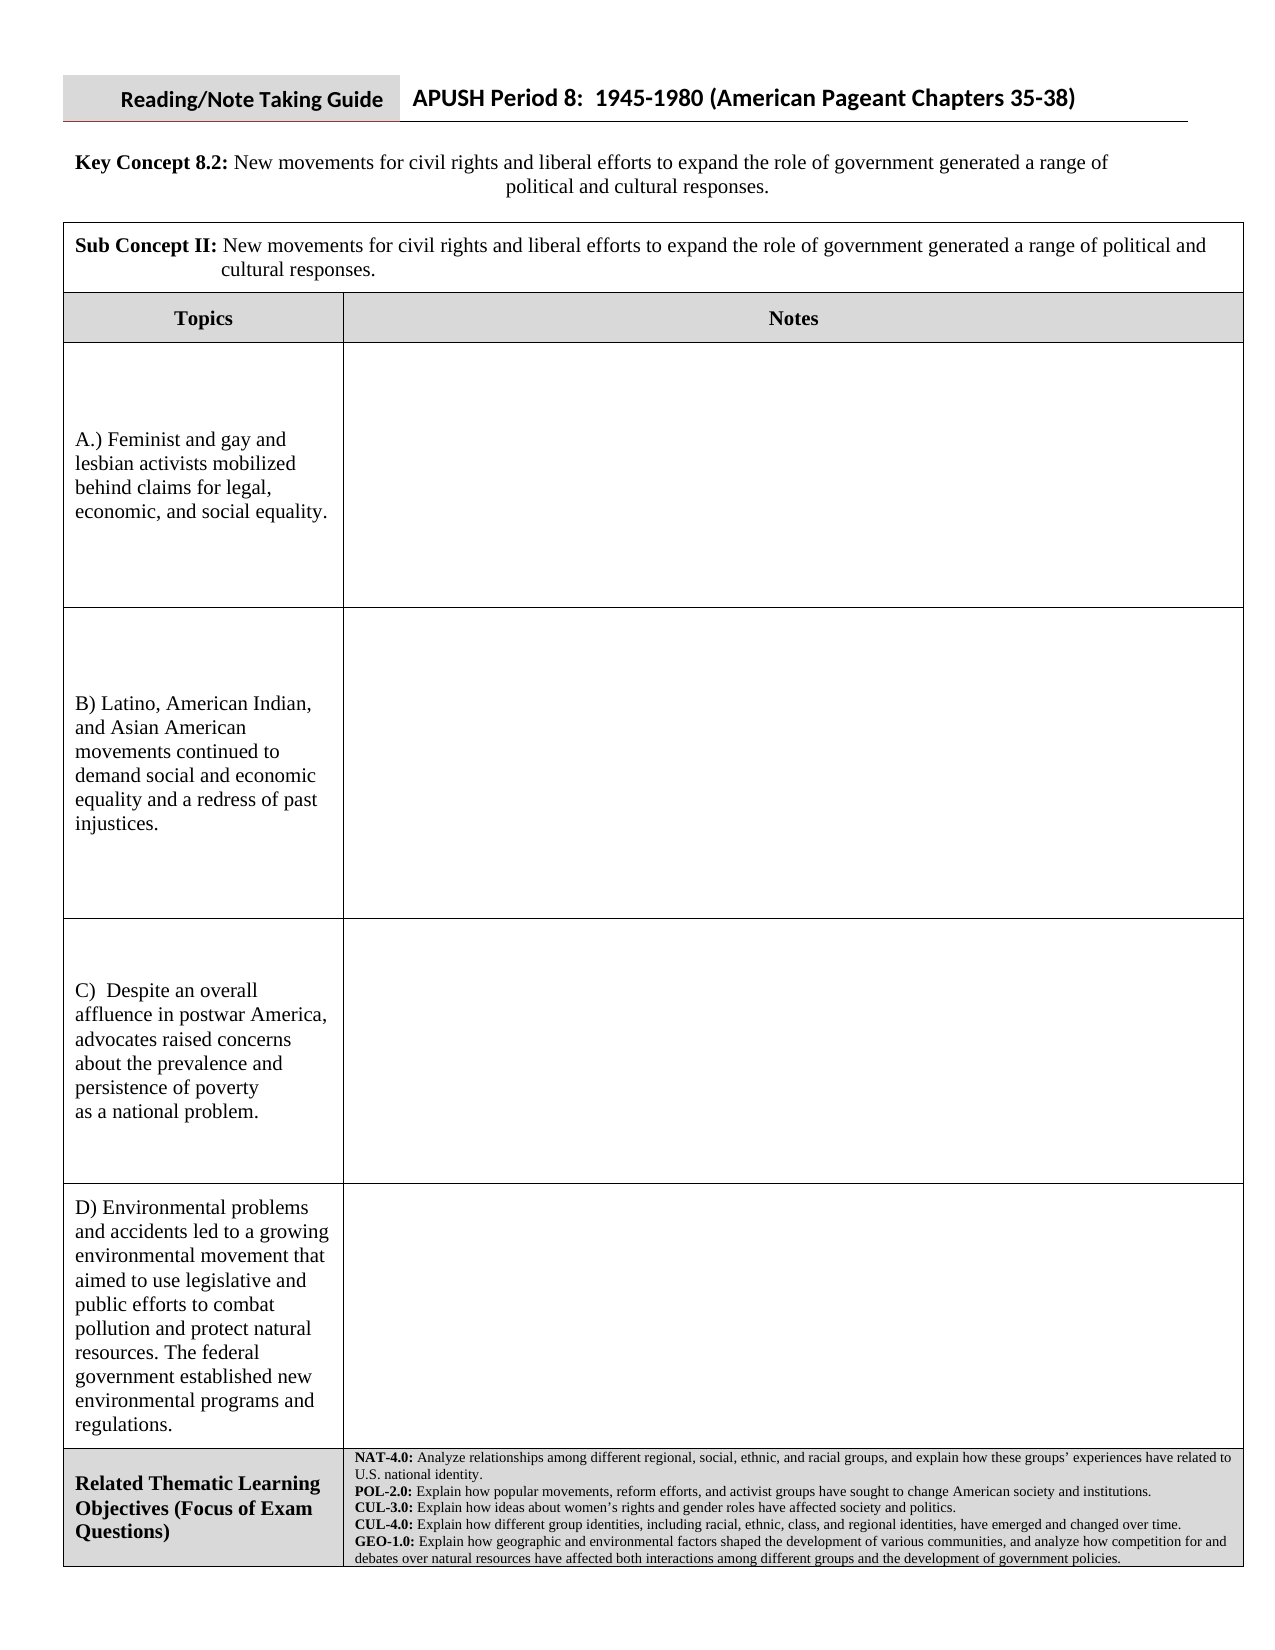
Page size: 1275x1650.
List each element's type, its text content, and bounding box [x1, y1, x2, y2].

table_cell [344, 343, 1243, 607]
table_cell [344, 608, 1243, 917]
table_cell [344, 919, 1243, 1183]
text Key Concept 8.2: New movements for civil rights and liberal efforts to expand the role of government generated a range of [75, 149, 1200, 174]
text political and cultural responses. [75, 174, 1200, 198]
table_cell Topics [64, 293, 343, 342]
table_cell D) Environmental problems and accidents led to a growing environmental movement that aimed to use legislative and public efforts to combat pollution and protect natural resources. The federal government established new environmental programs and regulations. [64, 1184, 343, 1448]
table_cell Notes [344, 293, 1243, 342]
table_cell [344, 1184, 1243, 1448]
table_cell NAT-4.0: Analyze relationships among different regional, social, ethnic, and racial groups, and explain how these groups’ experiences have related to U.S. national identity. POL-2.0: Explain how popular movements, reform efforts, and activist groups have sought to change American society and institutions. CUL-3.0: Explain how ideas about women’s rights and gender roles have affected society and politics. CUL-4.0: Explain how different group identities, including racial, ethnic, class, and regional identities, have emerged and changed over time. GEO-1.0: Explain how geographic and environmental factors shaped the development of various communities, and analyze how competition for and debates over natural resources have affected both interactions among different groups and the development of government policies. [344, 1449, 1243, 1566]
table_header Sub Concept II: New movements for civil rights and liberal efforts to expand the role of government generated a range of political and cultural responses. [64, 223, 1243, 292]
table_cell C) Despite an overall affluence in postwar America, advocates raised concerns about the prevalence and persistence of poverty as a national problem. [64, 919, 343, 1183]
table_cell Related Thematic Learning Objectives (Focus of Exam Questions) [64, 1449, 343, 1566]
table_cell B) Latino, American Indian, and Asian American movements continued to demand social and economic equality and a redress of past injustices. [64, 608, 343, 917]
table_cell A.) Feminist and gay and lesbian activists mobilized behind claims for legal, economic, and social equality. [64, 343, 343, 607]
